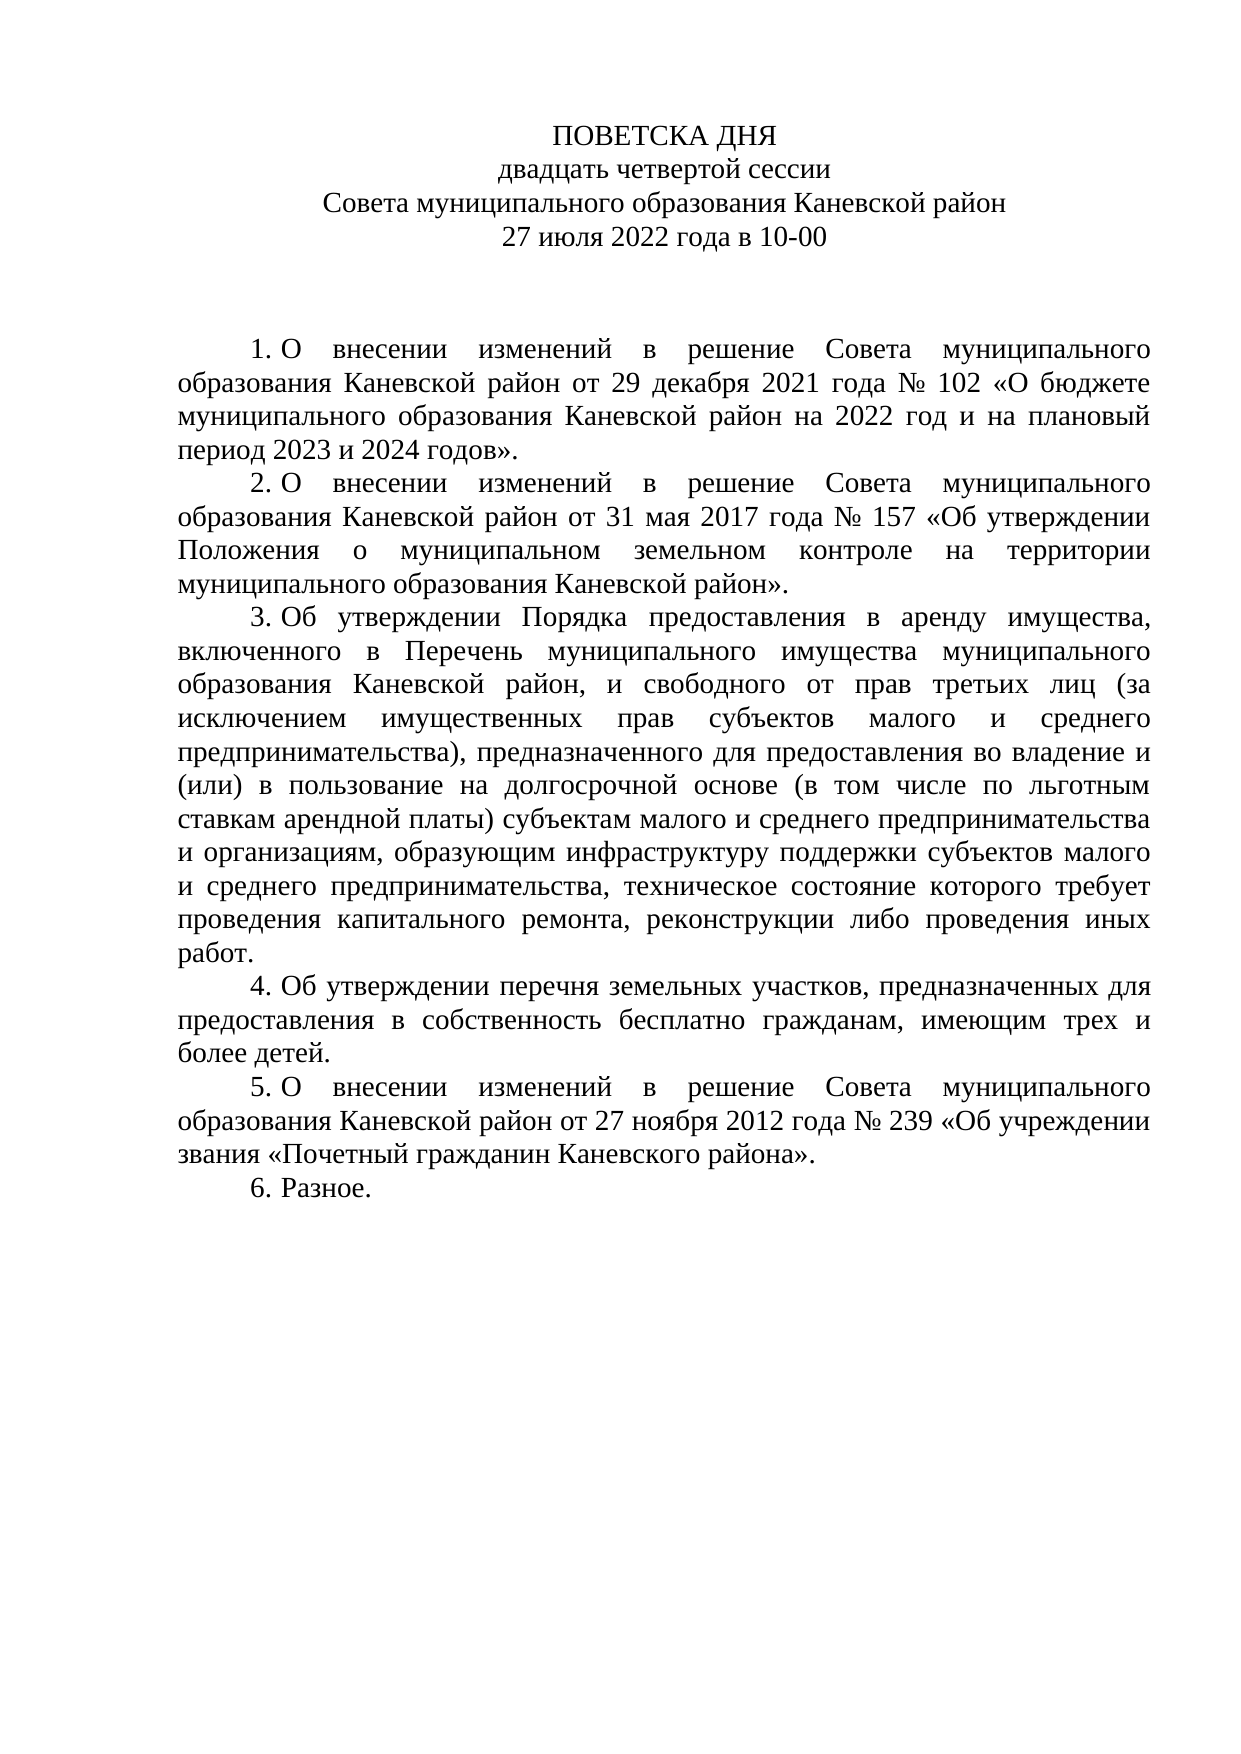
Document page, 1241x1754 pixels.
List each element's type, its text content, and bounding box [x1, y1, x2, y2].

text двадцать четвертой сессии [177, 152, 1152, 185]
list Разное. [177, 1170, 1152, 1203]
text Совета муниципального образования Каневской район [177, 185, 1152, 219]
text ПОВЕТСКА ДНЯ [177, 118, 1152, 152]
list О внесении изменений в решение Совета муниципального образования Каневской район от 29 декабря 2021 года № 102 «О бюджете муниципального образования Каневской район на 2022 год и на плановый период 2023 и 2024 годов». [177, 331, 1152, 465]
list Об утверждении перечня земельных участков, предназначенных для предоставления в собственность бесплатно гражданам, имеющим трех и более детей. [177, 968, 1152, 1069]
list О внесении изменений в решение Совета муниципального образования Каневской район от 31 мая 2017 года № 157 «Об утверждении Положения о муниципальном земельном контроле на территории муниципального образования Каневской район». [177, 465, 1152, 599]
list О внесении изменений в решение Совета муниципального образования Каневской район от 27 ноября 2012 года № 239 «Об учреждении звания «Почетный гражданин Каневского района». [177, 1069, 1152, 1170]
list Об утверждении Порядка предоставления в аренду имущества, включенного в Перечень муниципального имущества муниципального образования Каневской район, и свободного от прав третьих лиц (за исключением имущественных прав субъектов малого и среднего предпринимательства), предназначенного для предоставления во владение и (или) в пользование на долгосрочной основе (в том числе по льготным ставкам арендной платы) субъектам малого и среднего предпринимательства и организациям, образующим инфраструктуру поддержки субъектов малого и среднего предпринимательства, техническое состояние которого требует проведения капитального ремонта, реконструкции либо проведения иных работ. [177, 599, 1152, 968]
text 27 июля 2022 года в 10-00 [177, 219, 1152, 252]
